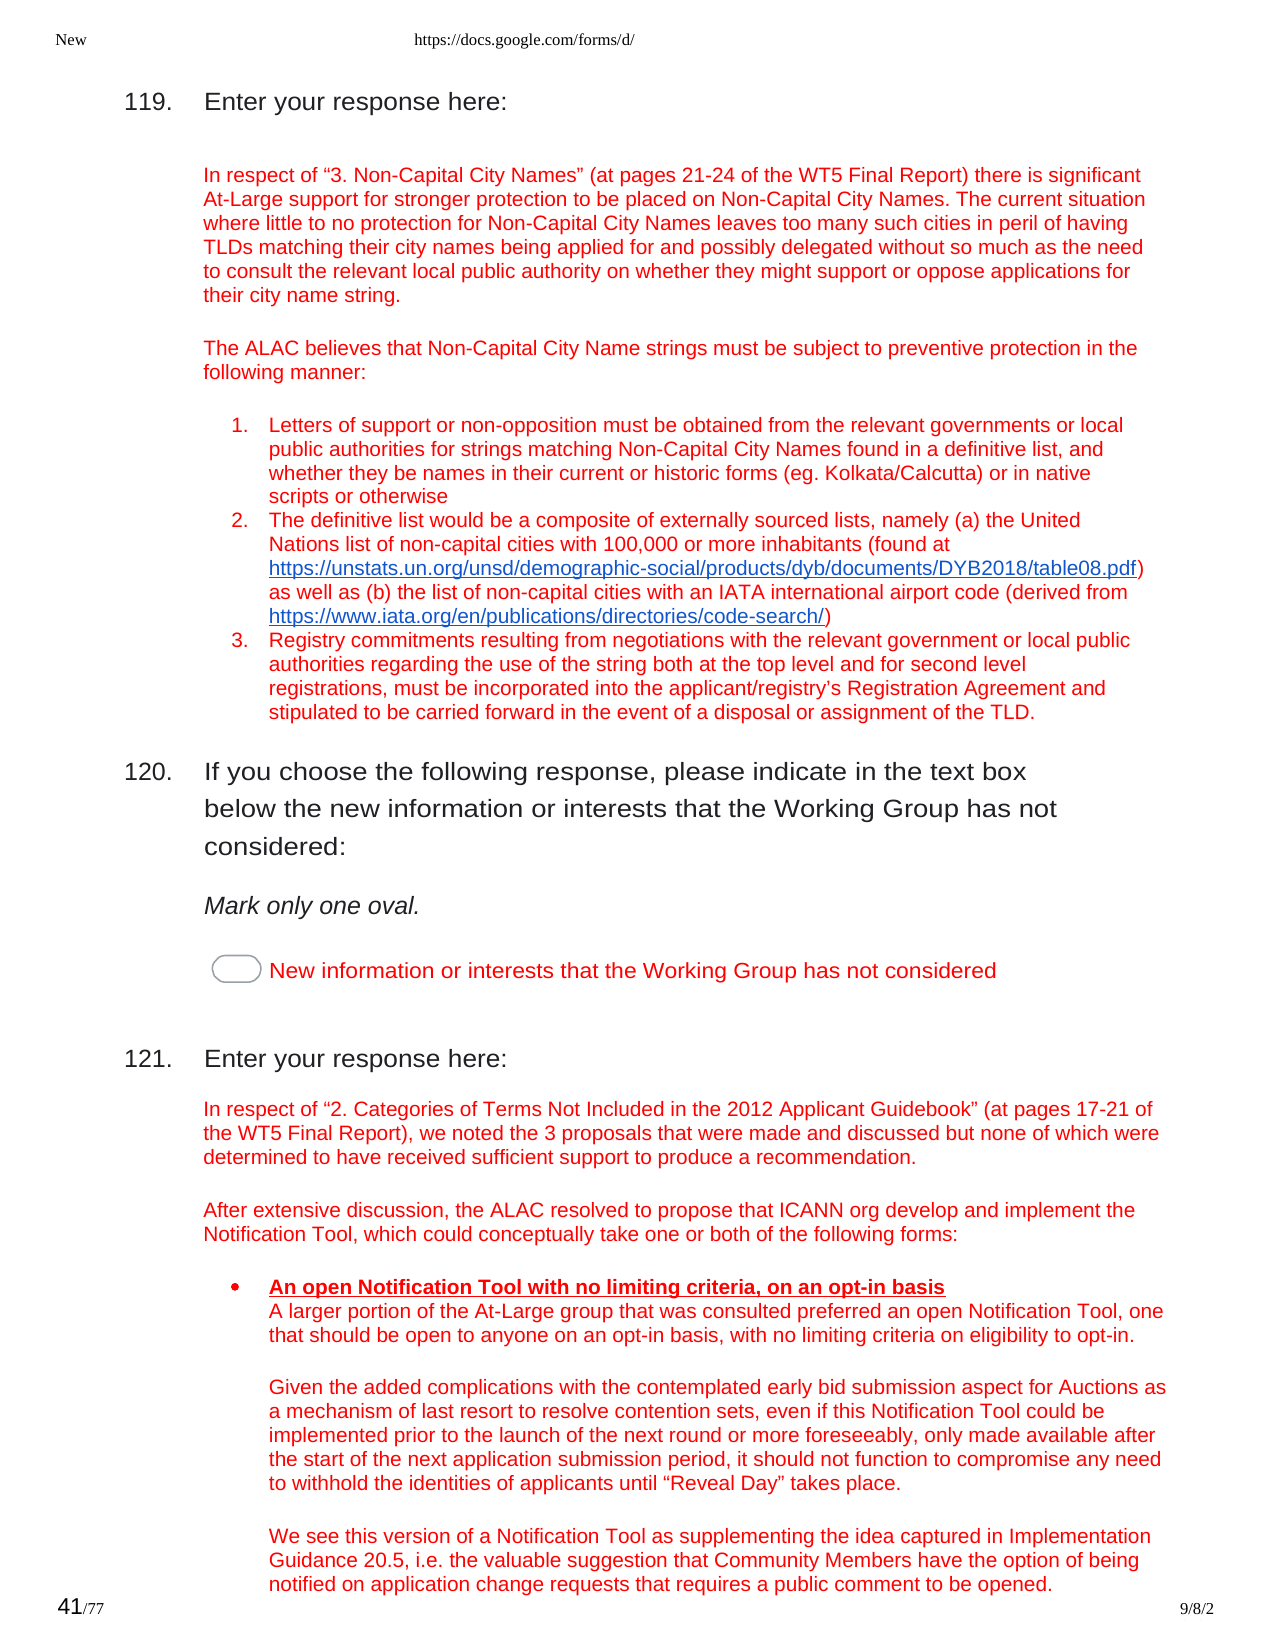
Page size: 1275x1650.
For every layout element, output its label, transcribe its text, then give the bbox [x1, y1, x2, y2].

text New information or interests that the Working Group has not considered [269, 958, 1231, 983]
text The ALAC believes that Non-Capital City Name strings must be subject to preventive protection in the following manner: [203, 336, 1150, 384]
list The definitive list would be a composite of externally sourced lists, namely (a) the United Nations list of non-capital cities with 100,000 or more inhabitants (found at https://unstats.un.org/unsd/demographic-social/products/dyb/documents/DYB2018/table08.pdf) as well as (b) the list of non-capital cities with an IATA international airport code (derived from https://www.iata.org/en/publications/directories/code-search/) [231, 508, 1150, 628]
text Mark only one oval. [204, 891, 1231, 919]
text Given the added complications with the contemplated early bid submission aspect for Auctions as a mechanism of last resort to resolve contention sets, even if this Notification Tool could be implemented prior to the launch of the next round or more foreseeably, only made available after the start of the next application submission period, it should not function to compromise any need to withhold the identities of applicants until “Reveal Day” takes place. [269, 1375, 1169, 1495]
list Registry commitments resulting from negotiations with the relevant government or local public authorities regarding the use of the string both at the top level and for second level registrations, must be incorporated into the applicant/registry’s Registration Agreement and stipulated to be carried forward in the event of a disposal or assignment of the TLD. [231, 628, 1150, 724]
text In respect of “3. Non-Capital City Names” (at pages 21-24 of the WT5 Final Report) there is significant At-Large support for stronger protection to be placed on Non-Capital City Names. The current situation where little to no protection for Non-Capital City Names leaves too many such cities in peril of having TLDs matching their city names being applied for and possibly delegated without so much as the need to consult the relevant local public authority on whether they might support or oppose applications for their city name string. [203, 163, 1150, 307]
list If you choose the following response, please indicate in the text box below the new information or interests that the Working Group has not considered: [124, 757, 1093, 860]
list Enter your response here: [124, 1044, 1231, 1073]
list An open Notification Tool with no limiting criteria, on an opt-in basis [231, 1274, 1169, 1298]
text In respect of “2. Categories of Terms Not Included in the 2012 Applicant Guidebook” (at pages 17-21 of the WT5 Final Report), we noted the 3 proposals that were made and discussed but none of which were determined to have received sufficient support to produce a recommendation. [203, 1097, 1169, 1169]
text A larger portion of the At-Large group that was consulted preferred an open Notification Tool, one that should be open to anyone on an opt-in basis, with no limiting criteria on eligibility to opt-in. [269, 1298, 1169, 1346]
text We see this version of a Notification Tool as supplementing the idea captured in Implementation Guidance 20.5, i.e. the valuable suggestion that Community Members have the option of being notified on application change requests that requires a public comment to be opened. [269, 1524, 1169, 1596]
list Letters of support or non-opposition must be obtained from the relevant governments or local public authorities for strings matching Non-Capital City Names found in a definitive list, and whether they be names in their current or historic forms (eg. Kolkata/Calcutta) or in native scripts or otherwise [231, 412, 1150, 508]
list Enter your response here: [124, 87, 1231, 115]
text After extensive discussion, the ALAC resolved to propose that ICANN org develop and implement the Notification Tool, which could conceptually take one or both of the following forms: [203, 1198, 1169, 1246]
